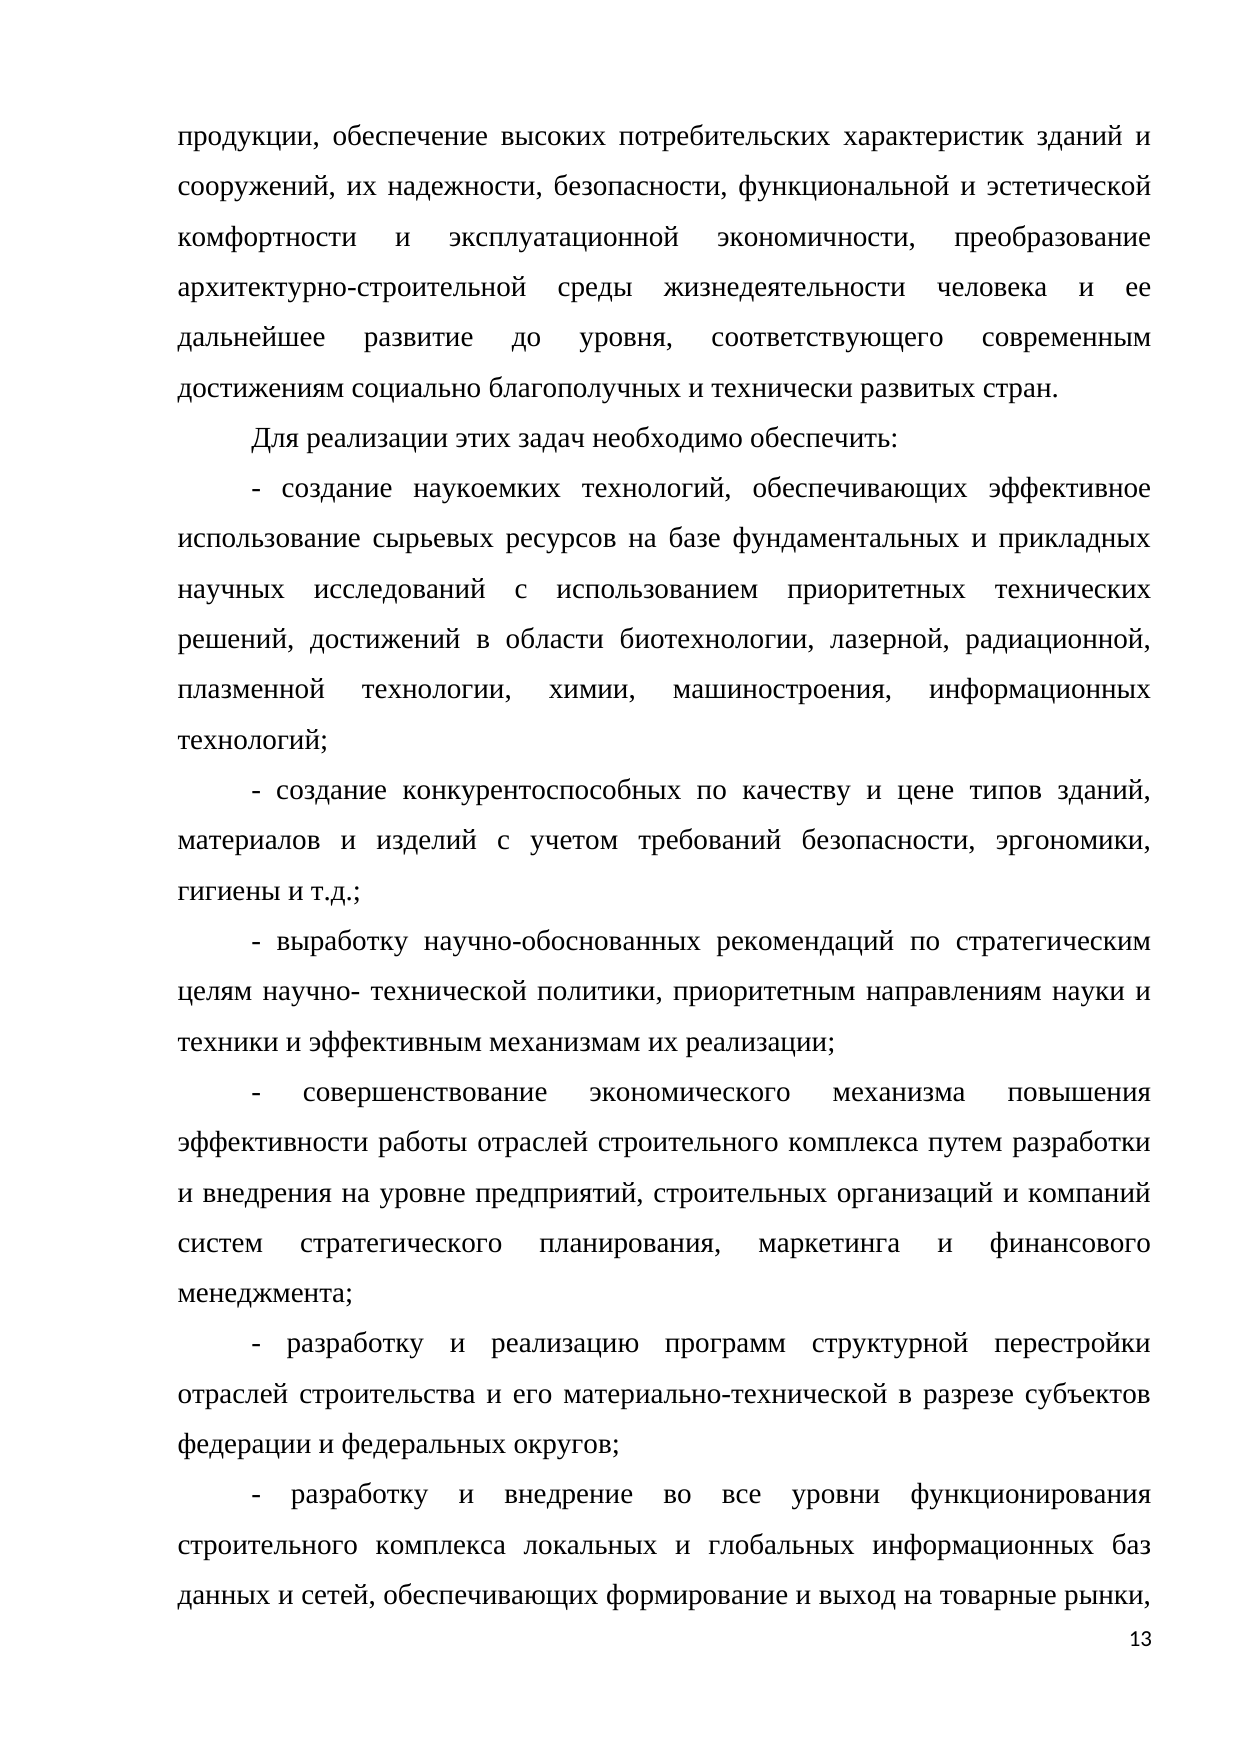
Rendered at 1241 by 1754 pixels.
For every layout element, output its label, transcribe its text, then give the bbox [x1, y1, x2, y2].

text - создание наукоемких технологий, обеспечивающих эффективное использование сырьевых ресурсов на базе фундаментальных и прикладных научных исследований с использованием приоритетных технических решений, достижений в области биотехнологии, лазерной, радиационной, плазменной технологии, химии, машиностроения, информационных технологий; [177, 470, 1152, 755]
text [177, 118, 1152, 403]
text Для реализации этих задач необходимо обеспечить: [177, 420, 1152, 453]
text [177, 1477, 1152, 1611]
text - создание конкурентоспособных по качеству и цене типов зданий, материалов и изделий с учетом требований безопасности, эргономики, гигиены и т.д.; [177, 772, 1152, 906]
text - разработку и реализацию программ структурной перестройки отраслей строительства и его материально-технической в разрезе субъектов федерации и федеральных округов; [177, 1326, 1152, 1460]
text - выработку научно-обоснованных рекомендаций по стратегическим целям научно- технической политики, приоритетным направлениям науки и техники и эффективным механизмам их реализации; [177, 923, 1152, 1057]
text - совершенствование экономического механизма повышения эффективности работы отраслей строительного комплекса путем разработки и внедрения на уровне предприятий, строительных организаций и компаний систем стратегического планирования, маркетинга и финансового менеджмента; [177, 1074, 1152, 1309]
